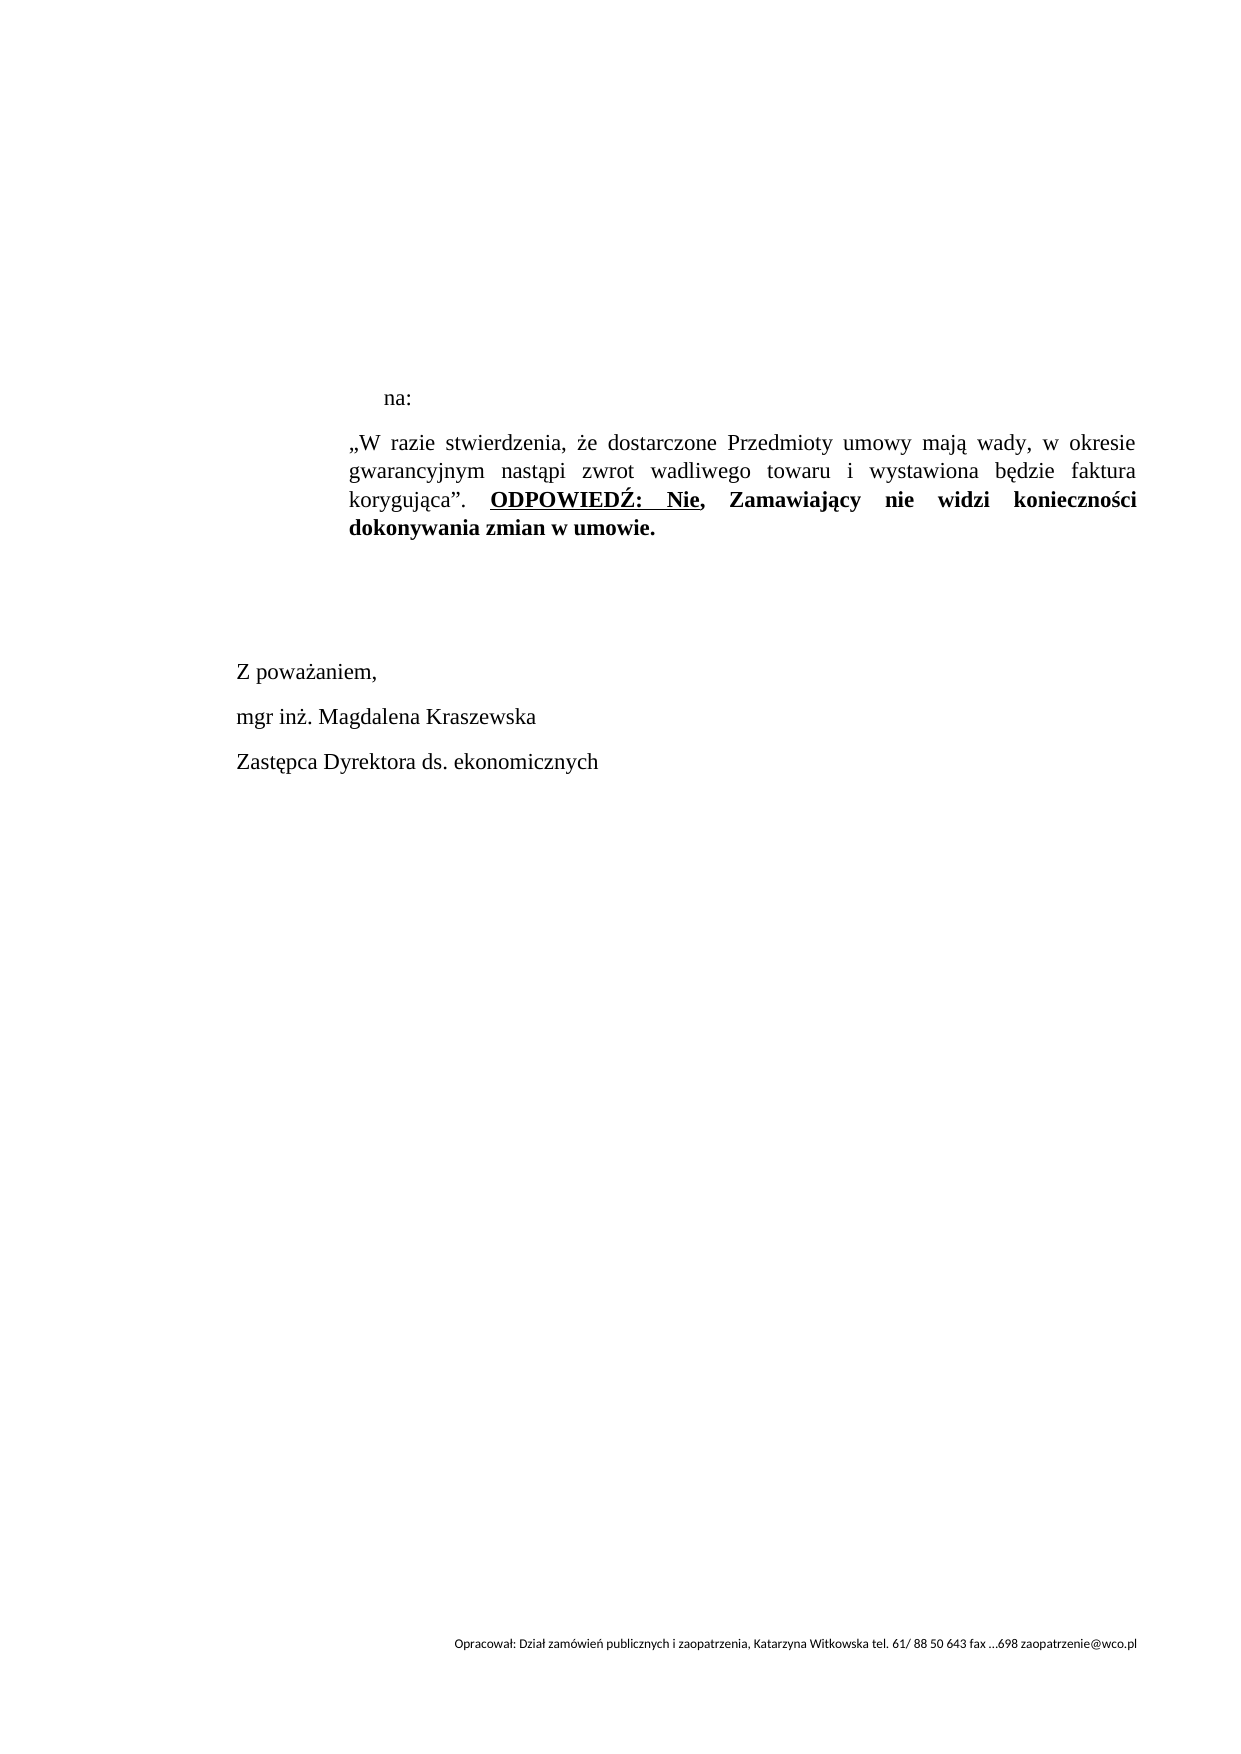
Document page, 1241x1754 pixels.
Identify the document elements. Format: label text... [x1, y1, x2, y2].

text mgr inż. Magdalena Kraszewska [236, 703, 1137, 729]
text Z poważaniem, [236, 658, 1137, 684]
text na: [331, 384, 1137, 410]
text Zastępca Dyrektora ds. ekonomicznych [236, 748, 1137, 774]
text „W razie stwierdzenia, że dostarczone Przedmioty umowy mają wady, w okresie gwarancyjnym nastąpi zwrot wadliwego towaru i wystawiona będzie faktura korygująca”. ODPOWIEDŹ: Nie, Zamawiający nie widzi konieczności dokonywania zmian w umowie. [349, 429, 1137, 541]
